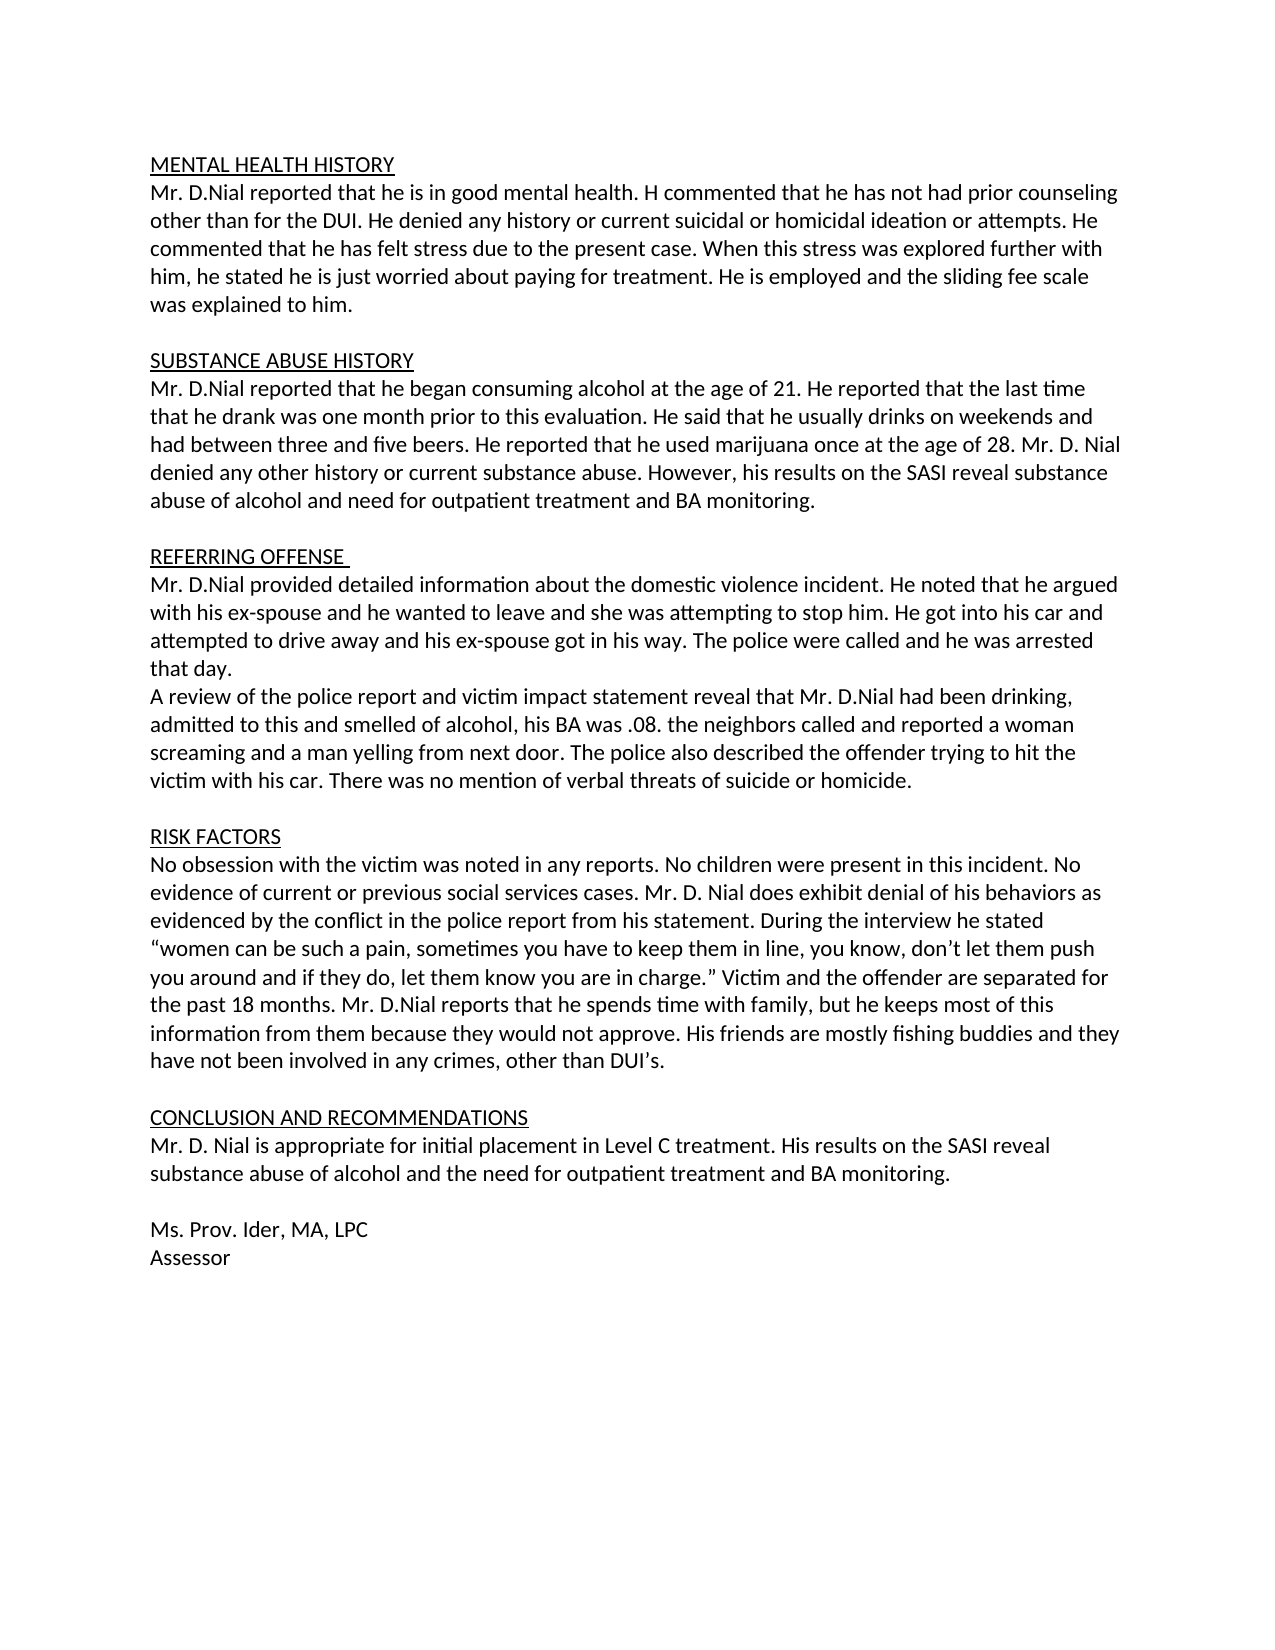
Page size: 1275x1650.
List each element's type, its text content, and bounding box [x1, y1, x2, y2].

text A review of the police report and victim impact statement reveal that Mr. D.Nial had been drinking, admitted to this and smelled of alcohol, his BA was .08. the neighbors called and reported a woman screaming and a man yelling from next door. The police also described the offender trying to hit the victim with his car. There was no mention of verbal threats of suicide or homicide. [150, 682, 1125, 794]
text Mr. D.Nial reported that he began consuming alcohol at the age of 21. He reported that the last time that he drank was one month prior to this evaluation. He said that he usually drinks on weekends and had between three and five beers. He reported that he used marijuana once at the age of 28. Mr. D. Nial denied any other history or current substance abuse. However, his results on the SASI reveal substance abuse of alcohol and need for outpatient treatment and BA monitoring. [150, 374, 1125, 514]
text Assessor [150, 1243, 1125, 1271]
text Ms. Prov. Ider, MA, LPC [150, 1215, 1125, 1243]
text No obsession with the victim was noted in any reports. No children were present in this incident. No evidence of current or previous social services cases. Mr. D. Nial does exhibit denial of his behaviors as evidenced by the conflict in the police report from his statement. During the interview he stated “women can be such a pain, sometimes you have to keep them in line, you know, don’t let them push you around and if they do, let them know you are in charge.” Victim and the offender are separated for the past 18 months. Mr. D.Nial reports that he spends time with family, but he keeps most of this information from them because they would not approve. His friends are mostly fishing buddies and they have not been involved in any crimes, other than DUI’s. [150, 851, 1125, 1075]
text SUBSTANCE ABUSE HISTORY [150, 346, 1125, 374]
text MENTAL HEALTH HISTORY [150, 150, 1125, 178]
text Mr. D. Nial is appropriate for initial placement in Level C treatment. His results on the SASI reveal substance abuse of alcohol and the need for outpatient treatment and BA monitoring. [150, 1131, 1125, 1187]
text Mr. D.Nial provided detailed information about the domestic violence incident. He noted that he argued with his ex-spouse and he wanted to leave and she was attempting to stop him. He got into his car and attempted to drive away and his ex-spouse got in his way. The police were called and he was arrested that day. [150, 570, 1125, 682]
text RISK FACTORS [150, 822, 1125, 851]
text CONCLUSION AND RECOMMENDATIONS [150, 1103, 1125, 1131]
text REFERRING OFFENSE [150, 542, 1125, 570]
text Mr. D.Nial reported that he is in good mental health. H commented that he has not had prior counseling other than for the DUI. He denied any history or current suicidal or homicidal ideation or attempts. He commented that he has felt stress due to the present case. When this stress was explored further with him, he stated he is just worried about paying for treatment. He is employed and the sliding fee scale was explained to him. [150, 178, 1125, 318]
